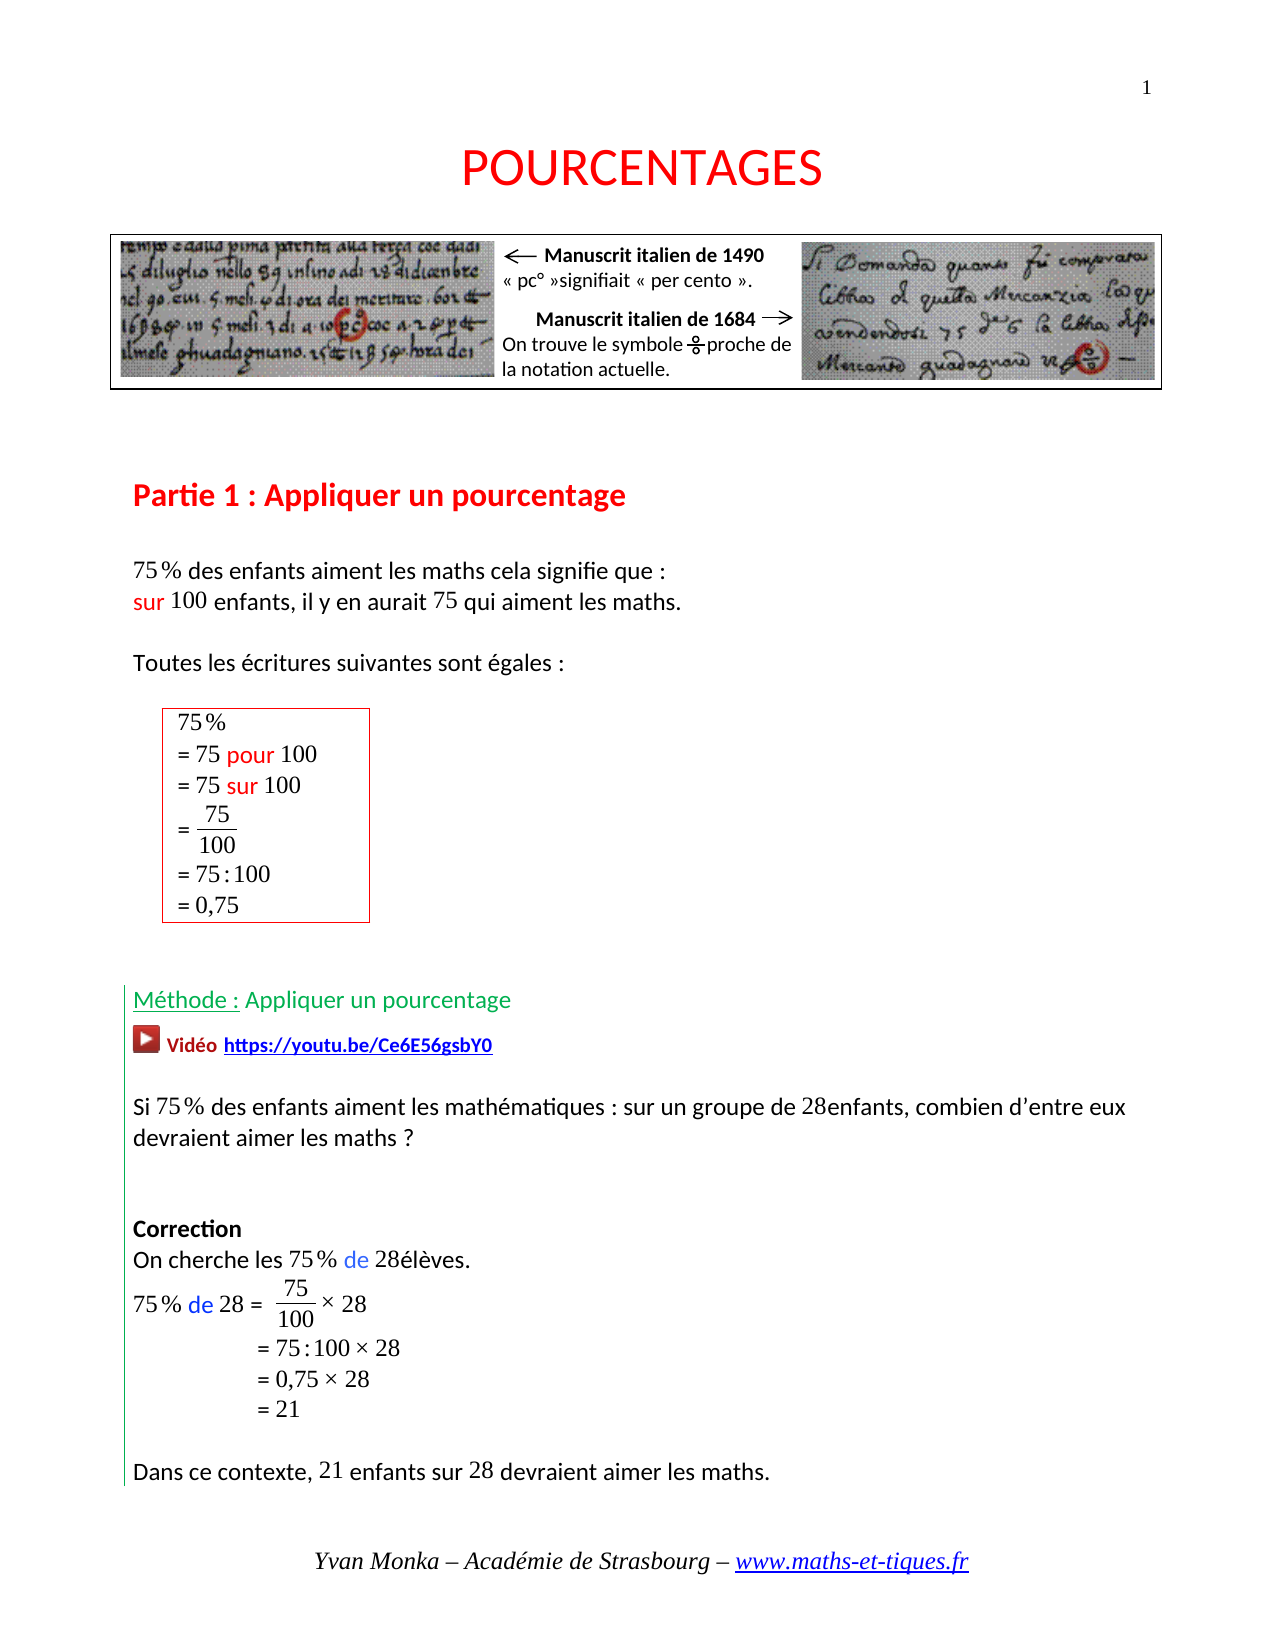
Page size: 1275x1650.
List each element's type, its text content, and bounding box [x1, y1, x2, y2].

text = [133, 1394, 1152, 1425]
text = [133, 1364, 1152, 1394]
text = [133, 1333, 1152, 1364]
text de = [133, 1274, 1152, 1333]
text Manuscrit italien de 1684 [517, 306, 801, 331]
title POURCENTAGES [133, 133, 1152, 199]
text la notation actuelle. [428, 357, 1152, 382]
text On trouve le symbole proche de [502, 331, 801, 357]
text Méthode : Appliquer un pourcentage [133, 984, 1152, 1015]
text = [163, 799, 369, 858]
text = [163, 889, 369, 922]
text sur enfants, il y en aurait qui aiment les maths. [133, 586, 1152, 616]
text = [163, 858, 369, 889]
text des enfants aiment les maths cela signifie que : [133, 555, 1152, 586]
text = pour [163, 738, 369, 769]
text Partie 1 : Appliquer un pourcentage [133, 474, 1152, 514]
text Si des enfants aiment les mathématiques : sur un groupe de enfants, combien d’entre eux devraient aimer les maths ? [133, 1091, 1152, 1152]
text = sur [163, 769, 369, 799]
text Dans ce contexte, enfants sur devraient aimer les maths. [133, 1456, 1152, 1486]
picture [132, 1025, 160, 1053]
text On cherche les de élèves. [133, 1244, 1152, 1274]
text Vidéo https://youtu.be/Ce6E56gsbY0 [133, 1025, 1152, 1061]
text Toutes les écritures suivantes sont égales : [133, 647, 1152, 677]
text « pc° »signifiait « per cento ». [495, 268, 801, 293]
picture [801, 242, 1155, 380]
picture [120, 241, 495, 377]
text Correction [133, 1213, 1152, 1244]
text Manuscrit italien de 1490 [495, 242, 801, 268]
